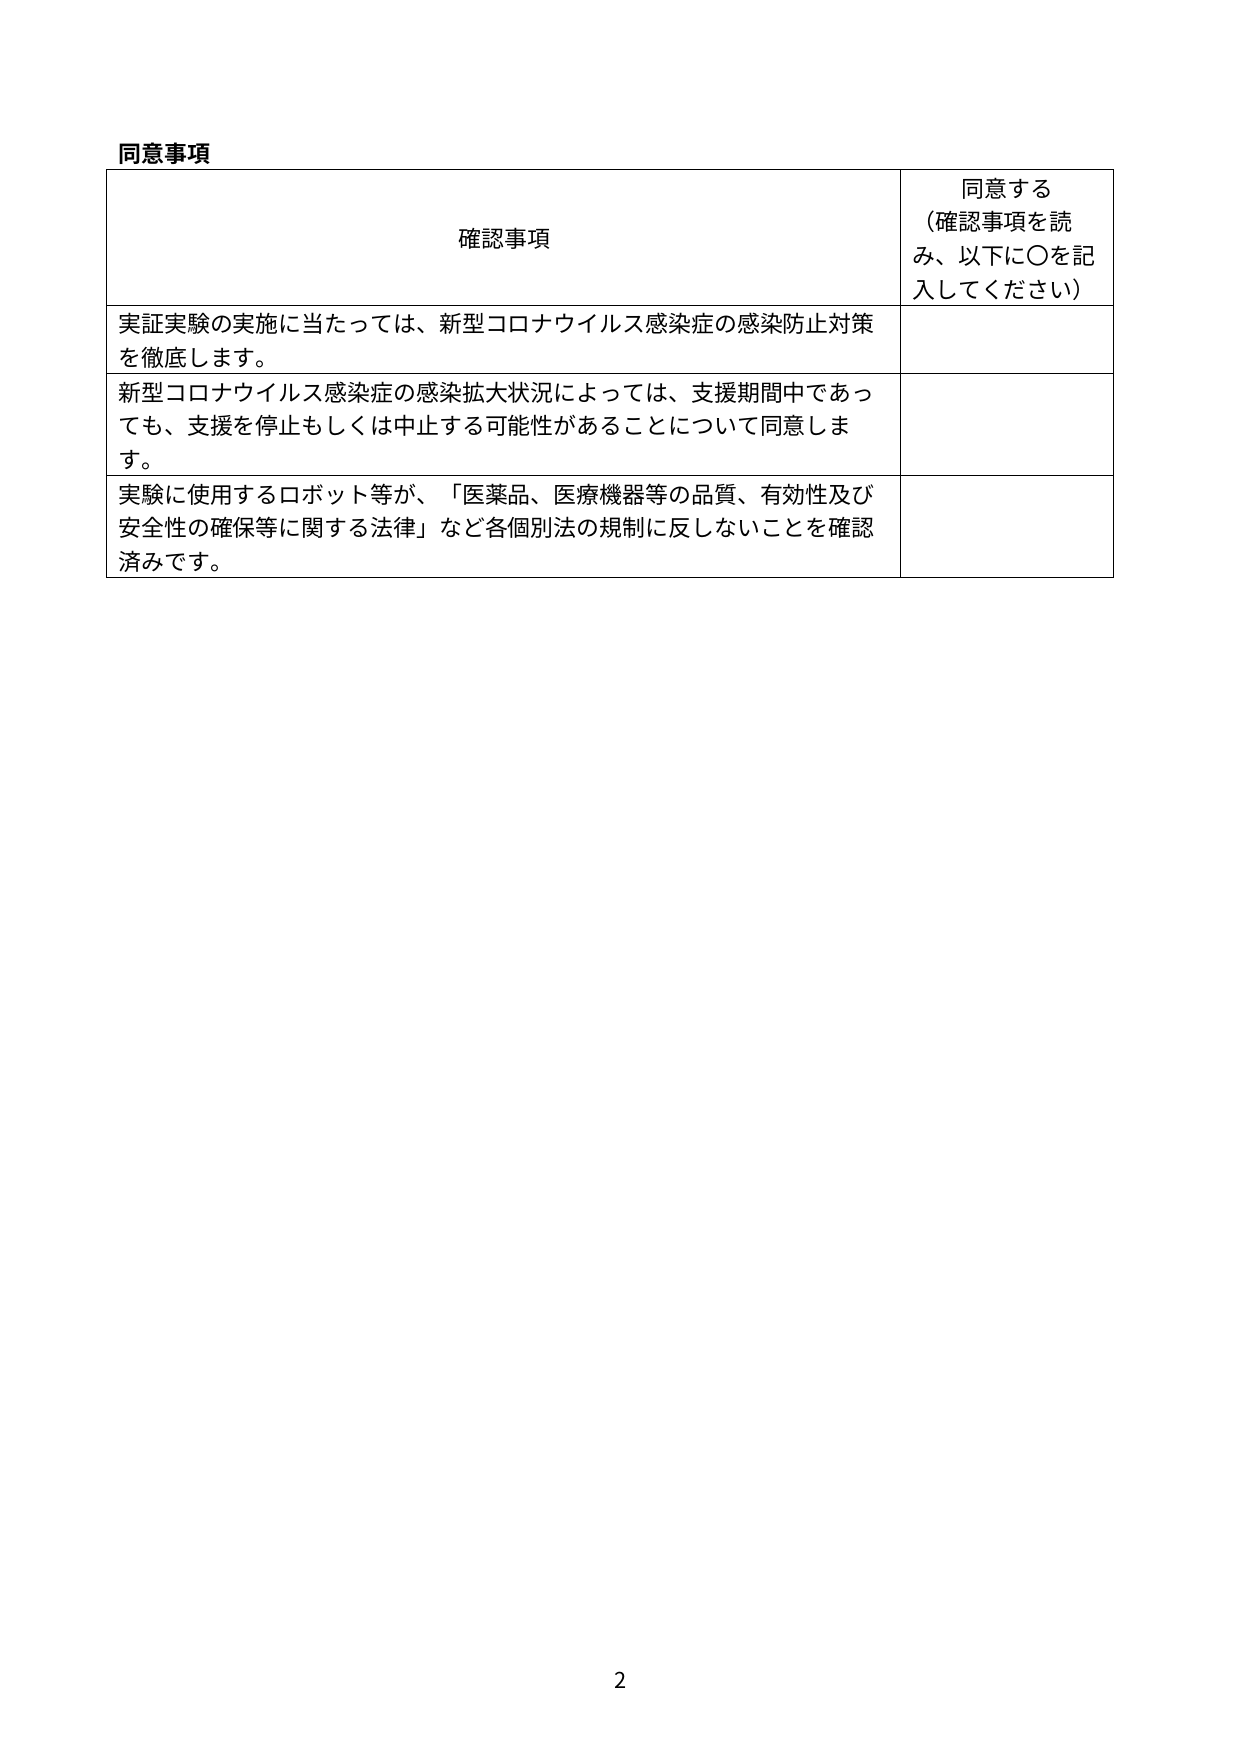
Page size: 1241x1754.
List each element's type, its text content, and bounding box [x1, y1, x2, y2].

table_cell 実験に使用するロボット等が、「医薬品、医療機器等の品質、有効性及び安全性の確保等に関する法律」など各個別法の規制に反しないことを確認済みです。 [107, 476, 900, 577]
table_cell 新型コロナウイルス感染症の感染拡大状況によっては、支援期間中であっても、支援を停止もしくは中止する可能性があることについて同意します。 [107, 374, 900, 475]
table_cell [901, 476, 1113, 577]
table_cell [901, 374, 1113, 475]
text 同意事項 [118, 136, 1122, 169]
table_header 確認事項 [107, 170, 900, 305]
table_header 同意する （確認事項を読み、以下に〇を記入してください） [901, 170, 1113, 305]
table_cell 実証実験の実施に当たっては、新型コロナウイルス感染症の感染防止対策を徹底します。 [107, 306, 900, 373]
table_cell [901, 306, 1113, 373]
